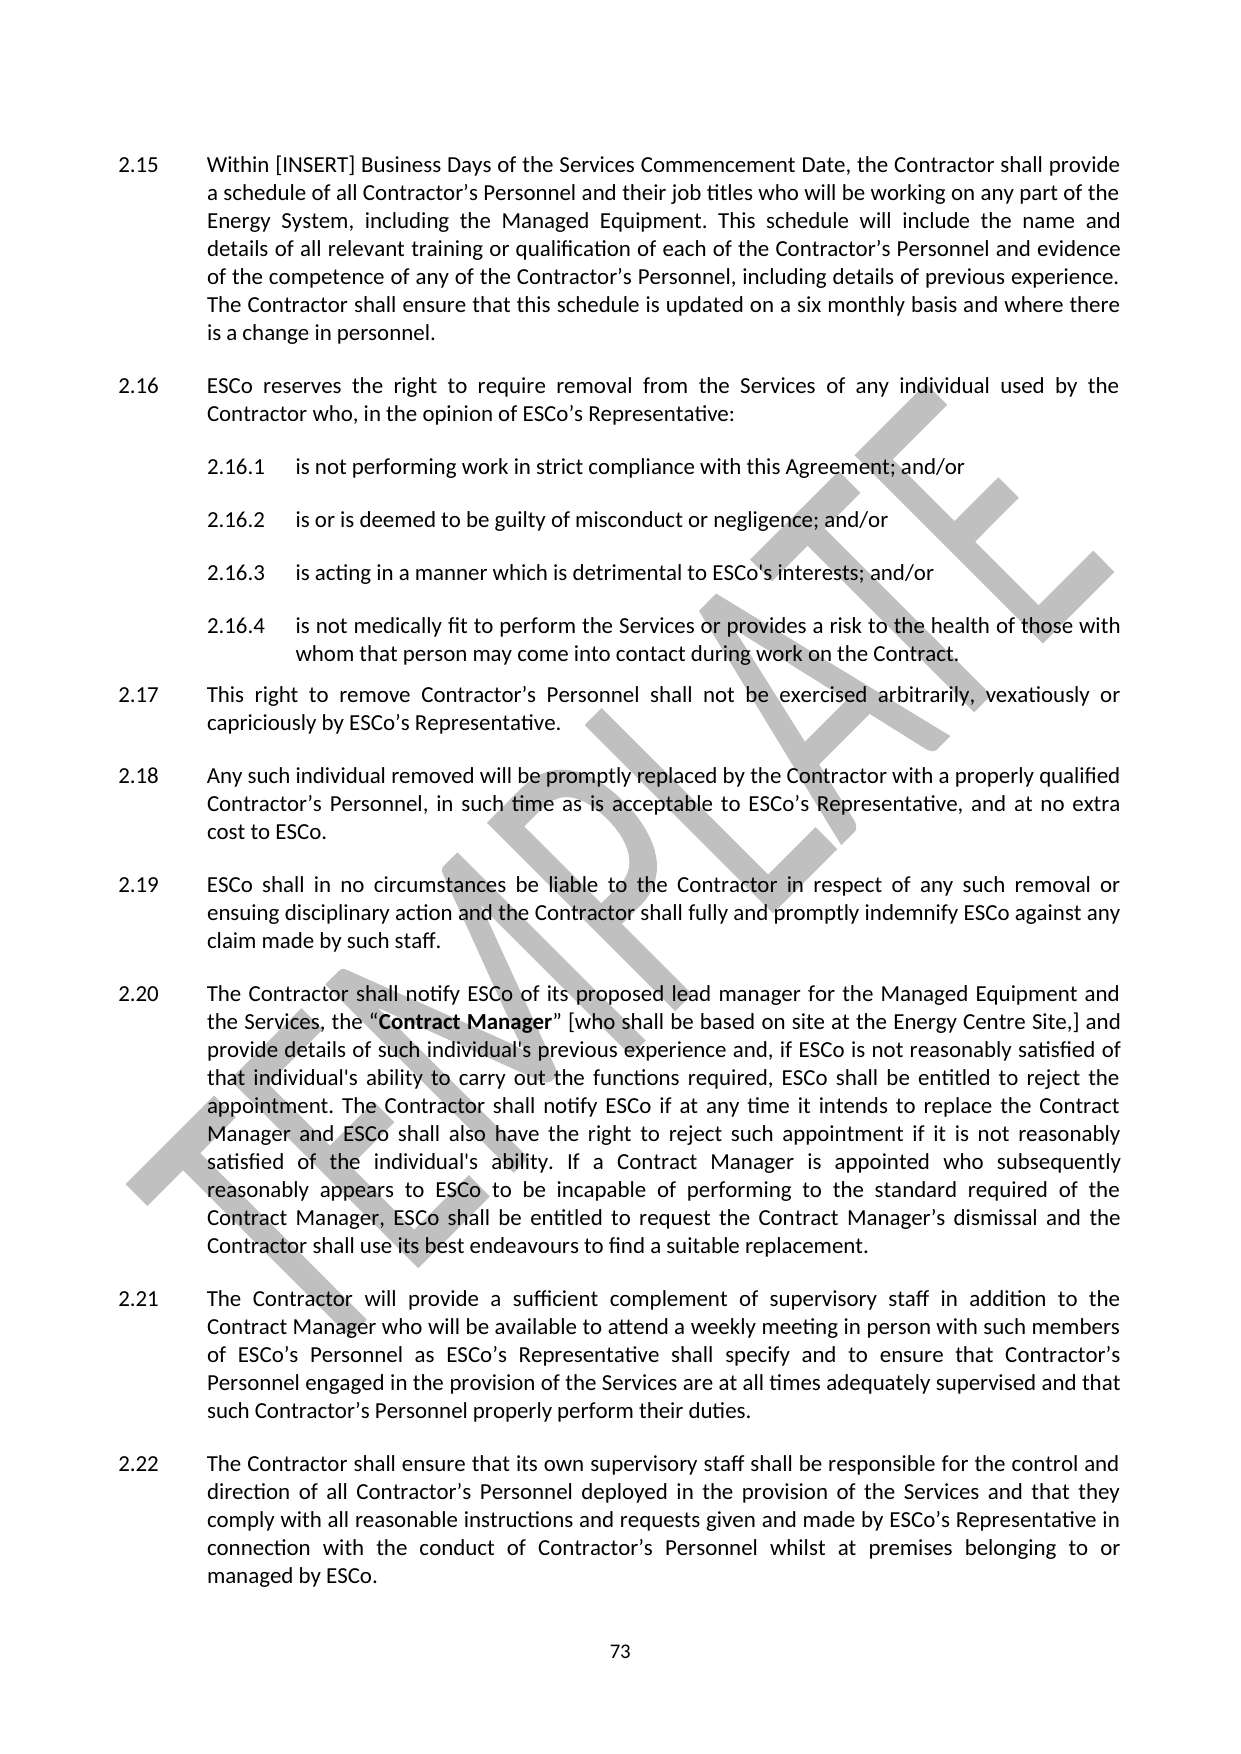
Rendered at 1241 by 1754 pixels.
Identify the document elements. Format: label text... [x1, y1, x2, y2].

text The Contractor shall notify ESCo of its proposed lead manager for the Managed Equipment and the Services, the “Contract Manager” [who shall be based on site at the Energy Centre Site,] and provide details of such individual's previous experience and, if ESCo is not reasonably satisfied of that individual's ability to carry out the functions required, ESCo shall be entitled to reject the appointment. The Contractor shall notify ESCo if at any time it intends to replace the Contract Manager and ESCo shall also have the right to reject such appointment if it is not reasonably satisfied of the individual's ability. If a Contract Manager is appointed who subsequently reasonably appears to ESCo to be incapable of performing to the standard required of the Contract Manager, ESCo shall be entitled to request the Contract Manager’s dismissal and the Contractor shall use its best endeavours to find a suitable replacement. [118, 979, 1122, 1259]
text This right to remove Contractor’s Personnel shall not be exercised arbitrarily, vexatiously or capriciously by ESCo’s Representative. [118, 680, 1122, 736]
text The Contractor shall ensure that its own supervisory staff shall be responsible for the control and direction of all Contractor’s Personnel deployed in the provision of the Services and that they comply with all reasonable instructions and requests given and made by ESCo’s Representative in connection with the conduct of Contractor’s Personnel whilst at premises belonging to or managed by ESCo. [118, 1449, 1122, 1589]
text The Contractor will provide a sufficient complement of supervisory staff in addition to the Contract Manager who will be available to attend a weekly meeting in person with such members of ESCo’s Personnel as ESCo’s Representative shall specify and to ensure that Contractor’s Personnel engaged in the provision of the Services are at all times adequately supervised and that such Contractor’s Personnel properly perform their duties. [118, 1284, 1122, 1424]
text ESCo shall in no circumstances be liable to the Contractor in respect of any such removal or ensuing disciplinary action and the Contractor shall fully and promptly indemnify ESCo against any claim made by such staff. [118, 870, 1122, 954]
text is not medically fit to perform the Services or provides a risk to the health of those with whom that person may come into contact during work on the Contract. [207, 611, 1122, 667]
text Within [INSERT] Business Days of the Services Commencement Date, the Contractor shall provide a schedule of all Contractor’s Personnel and their job titles who will be working on any part of the Energy System, including the Managed Equipment. This schedule will include the name and details of all relevant training or qualification of each of the Contractor’s Personnel and evidence of the competence of any of the Contractor’s Personnel, including details of previous experience. The Contractor shall ensure that this schedule is updated on a six monthly basis and where there is a change in personnel. [118, 150, 1122, 346]
text is not performing work in strict compliance with this Agreement; and/or [207, 452, 1122, 480]
text is or is deemed to be guilty of misconduct or negligence; and/or [207, 505, 1122, 533]
text Any such individual removed will be promptly replaced by the Contractor with a properly qualified Contractor’s Personnel, in such time as is acceptable to ESCo’s Representative, and at no extra cost to ESCo. [118, 761, 1122, 845]
text ESCo reserves the right to require removal from the Services of any individual used by the Contractor who, in the opinion of ESCo’s Representative: [118, 371, 1122, 427]
text is acting in a manner which is detrimental to ESCo's interests; and/or [207, 558, 1122, 586]
